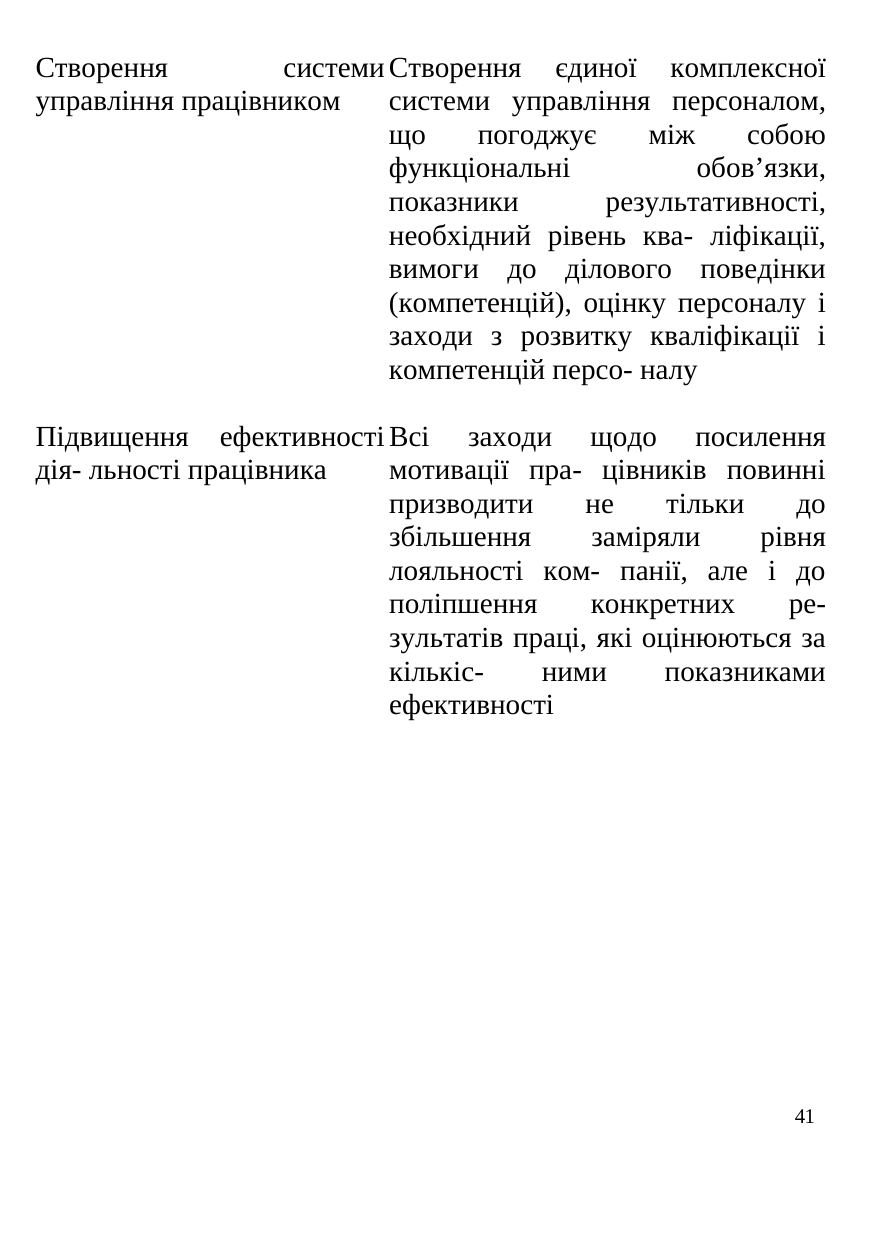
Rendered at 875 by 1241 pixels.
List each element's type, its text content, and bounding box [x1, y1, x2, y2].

text Створення системи управління працівником [35, 50, 384, 117]
text Підвищення ефективності дія- льності працівника [35, 419, 385, 486]
text Всі заходи щодо посилення мотивації пра- цівників повинні призводити не тільки до збільшення заміряли рівня лояльності ком- панії, але і до поліпшення конкретних ре- зультатів праці, які оцінюються за кількіс- ними показниками ефективності [389, 419, 826, 721]
text Створення єдиної комплексної системи управління персоналом, що погоджує між собою функціональні обов’язки, показники результативності, необхідний рівень ква- ліфікації, вимоги до ділового поведінки (компетенцій), оцінку персоналу і заходи з розвитку кваліфікації і компетенцій персо- налу [389, 50, 826, 385]
